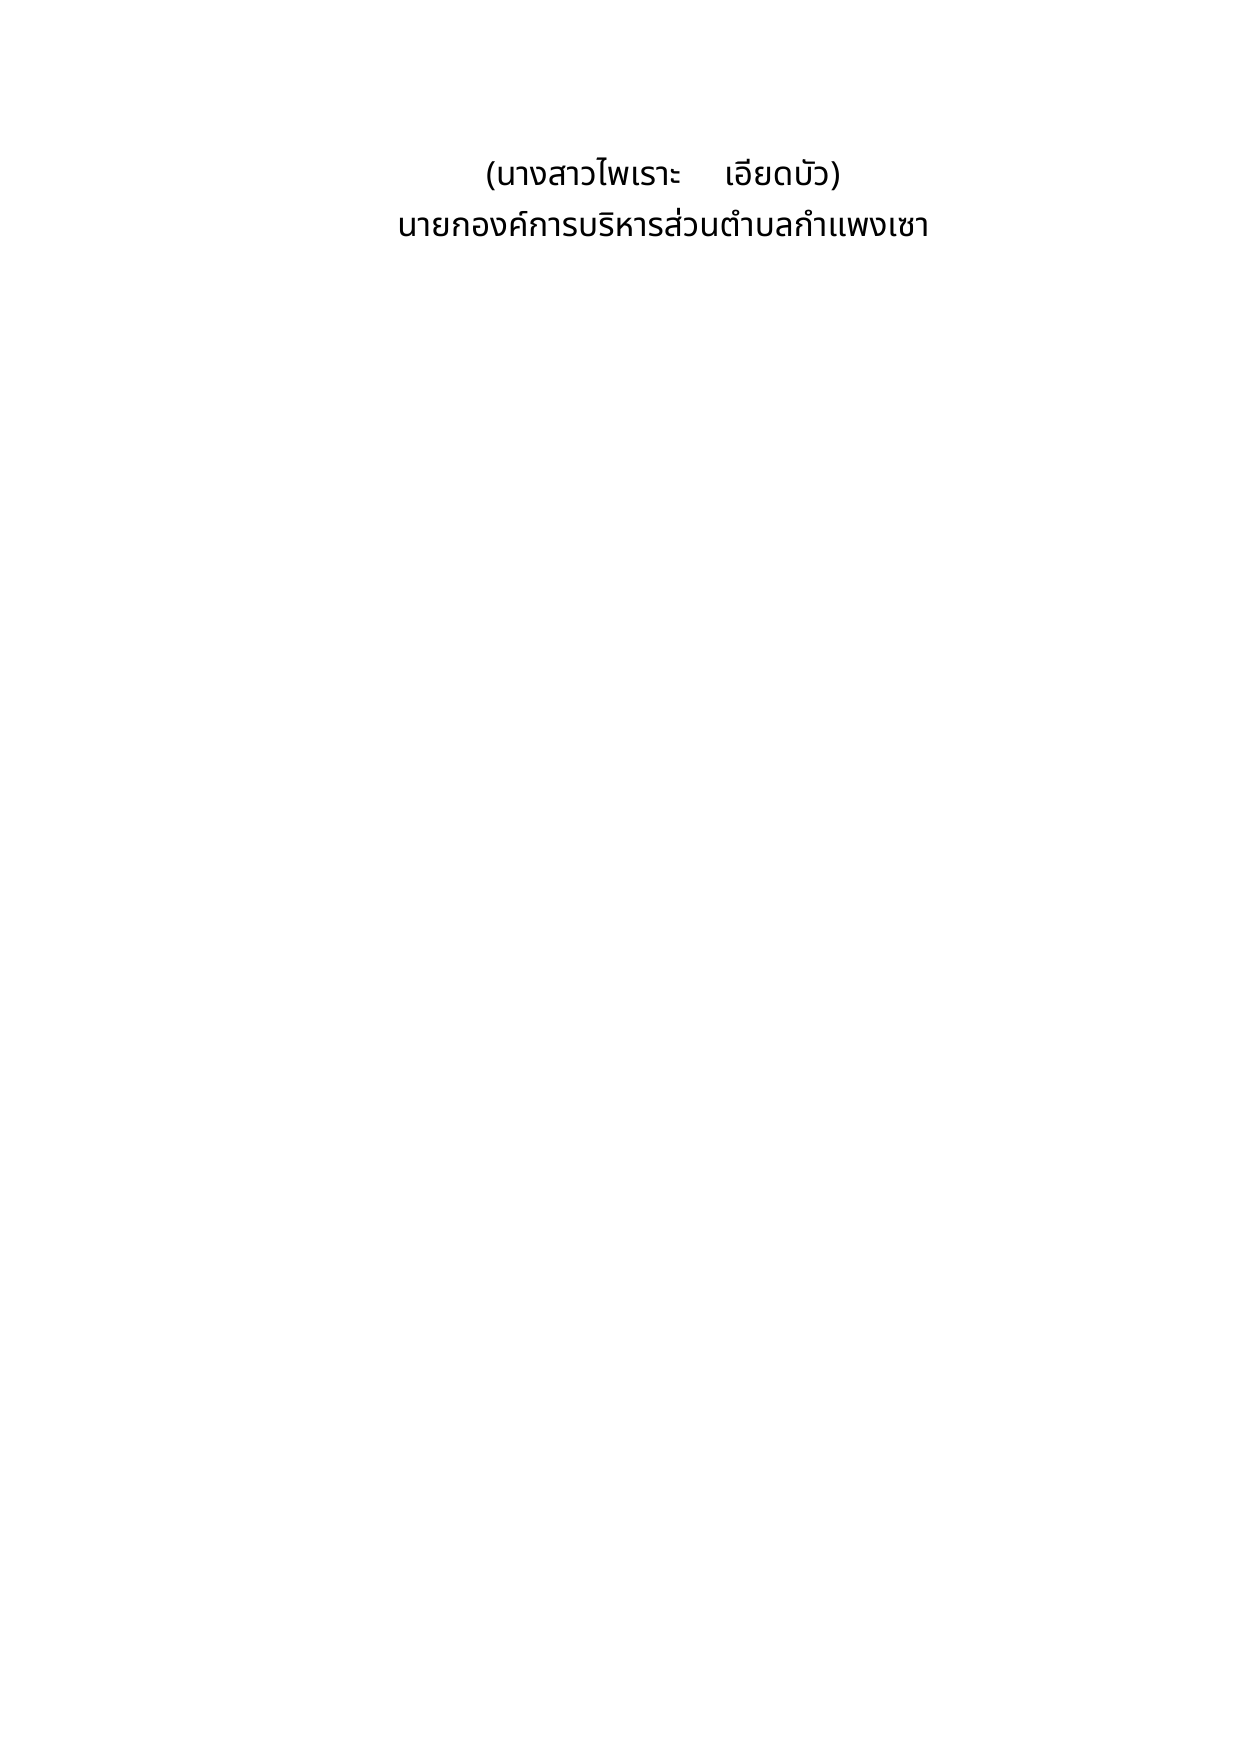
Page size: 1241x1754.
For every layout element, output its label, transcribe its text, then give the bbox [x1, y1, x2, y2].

text นายกองค์การบริหารส่วนตำบลกำแพงเซา [192, 201, 1134, 251]
text (นางสาวไพเราะ เอียดบัว) [192, 150, 1134, 201]
